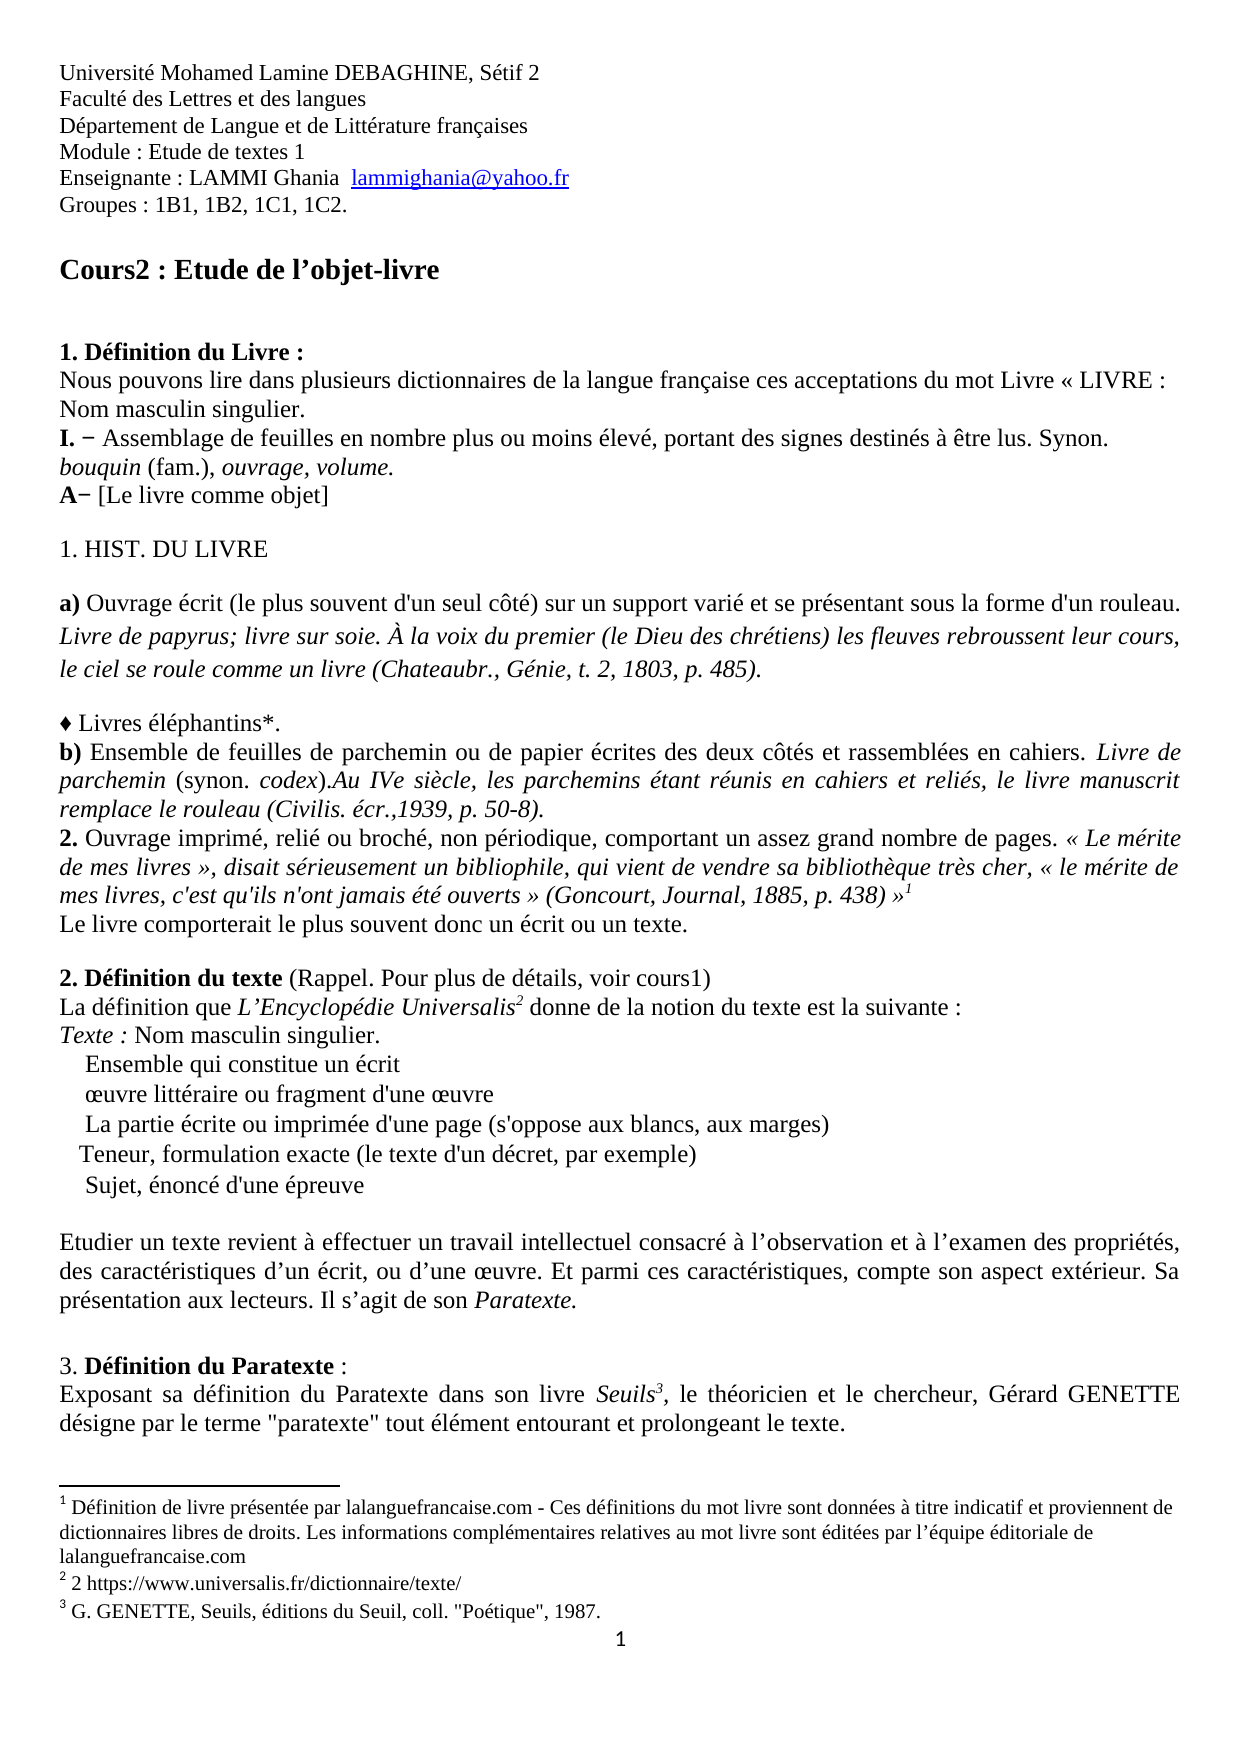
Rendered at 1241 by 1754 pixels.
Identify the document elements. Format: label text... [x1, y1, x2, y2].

text Etudier un texte revient à effectuer un travail intellectuel consacré à l’observation et à l’examen des propriétés, des caractéristiques d’un écrit, ou d’une œuvre. Et parmi ces caractéristiques, compte son aspect extérieur. Sa présentation aux lecteurs. Il s’agit de son Paratexte. [59, 1227, 1181, 1313]
text Groupes : 1B1, 1B2, 1C1, 1C2. [59, 191, 1181, 217]
text Teneur, formulation exacte (le texte d'un décret, par exemple) [59, 1139, 1181, 1168]
text La définition que L’Encyclopédie Universalis donne de la notion du texte est la suivante : [59, 992, 1181, 1021]
text Le livre comporterait le plus souvent donc un écrit ou un texte. [59, 909, 1181, 938]
text Nous pouvons lire dans plusieurs dictionnaires de la langue française ces acceptations du mot Livre « LIVRE : Nom masculin singulier. [59, 365, 1181, 423]
text  Sujet, énoncé d'une épreuve [59, 1170, 1181, 1198]
text A− [Le livre comme objet] [59, 480, 1181, 509]
text  La partie écrite ou imprimée d'une page (s'oppose aux blancs, aux marges) [59, 1109, 1181, 1138]
text a) Ouvrage écrit (le plus souvent d'un seul côté) sur un support varié et se présentant sous la forme d'un rouleau. Livre de papyrus; livre sur soie. À la voix du premier (le Dieu des chrétiens) les fleuves rebroussent leur cours, le ciel se roule comme un livre (Chateaubr., Génie, t. 2, 1803, p. 485). [59, 588, 1181, 683]
text Cours2 : Etude de l’objet-livre [59, 252, 1181, 286]
text Exposant sa définition du Paratexte dans son livre Seuils, le théoricien et le chercheur, Gérard GENETTE désigne par le terme "paratexte" tout élément entourant et prolongeant le texte. [59, 1379, 1181, 1437]
text Texte : Nom masculin singulier. [59, 1021, 1181, 1049]
text Département de Langue et de Littérature françaises [59, 112, 1181, 138]
text 2. Définition du texte (Rappel. Pour plus de détails, voir cours1) [59, 963, 1181, 992]
text  œuvre littéraire ou fragment d'une œuvre [59, 1079, 1181, 1108]
text 1. HIST. DU LIVRE [59, 534, 1181, 563]
text Enseignante : LAMMI Ghania lammighania@yahoo.fr [59, 164, 1181, 191]
text Module : Etude de textes 1 [59, 138, 1181, 164]
text Université Mohamed Lamine DEBAGHINE, Sétif 2 [59, 59, 1181, 85]
text b) Ensemble de feuilles de parchemin ou de papier écrites des deux côtés et rassemblées en cahiers. Livre de parchemin (synon. codex).Au IVe siècle, les parchemins étant réunis en cahiers et reliés, le livre manuscrit remplace le rouleau (Civilis. écr.,1939, p. 50-8). [59, 737, 1181, 823]
text 1. Définition du Livre : [59, 337, 1181, 365]
text ♦ Livres éléphantins*. [59, 708, 1181, 737]
text 3. Définition du Paratexte : [59, 1351, 1181, 1379]
text Faculté des Lettres et des langues [59, 85, 1181, 112]
text I. − Assemblage de feuilles en nombre plus ou moins élevé, portant des signes destinés à être lus. Synon. bouquin (fam.), ouvrage, volume. [59, 423, 1181, 480]
text 2. Ouvrage imprimé, relié ou broché, non périodique, comportant un assez grand nombre de pages. « Le mérite de mes livres », disait sérieusement un bibliophile, qui vient de vendre sa bibliothèque très cher, « le mérite de mes livres, c'est qu'ils n'ont jamais été ouverts » (Goncourt, Journal, 1885, p. 438) » [59, 823, 1181, 909]
text  Ensemble qui constitue un écrit [59, 1049, 1181, 1078]
